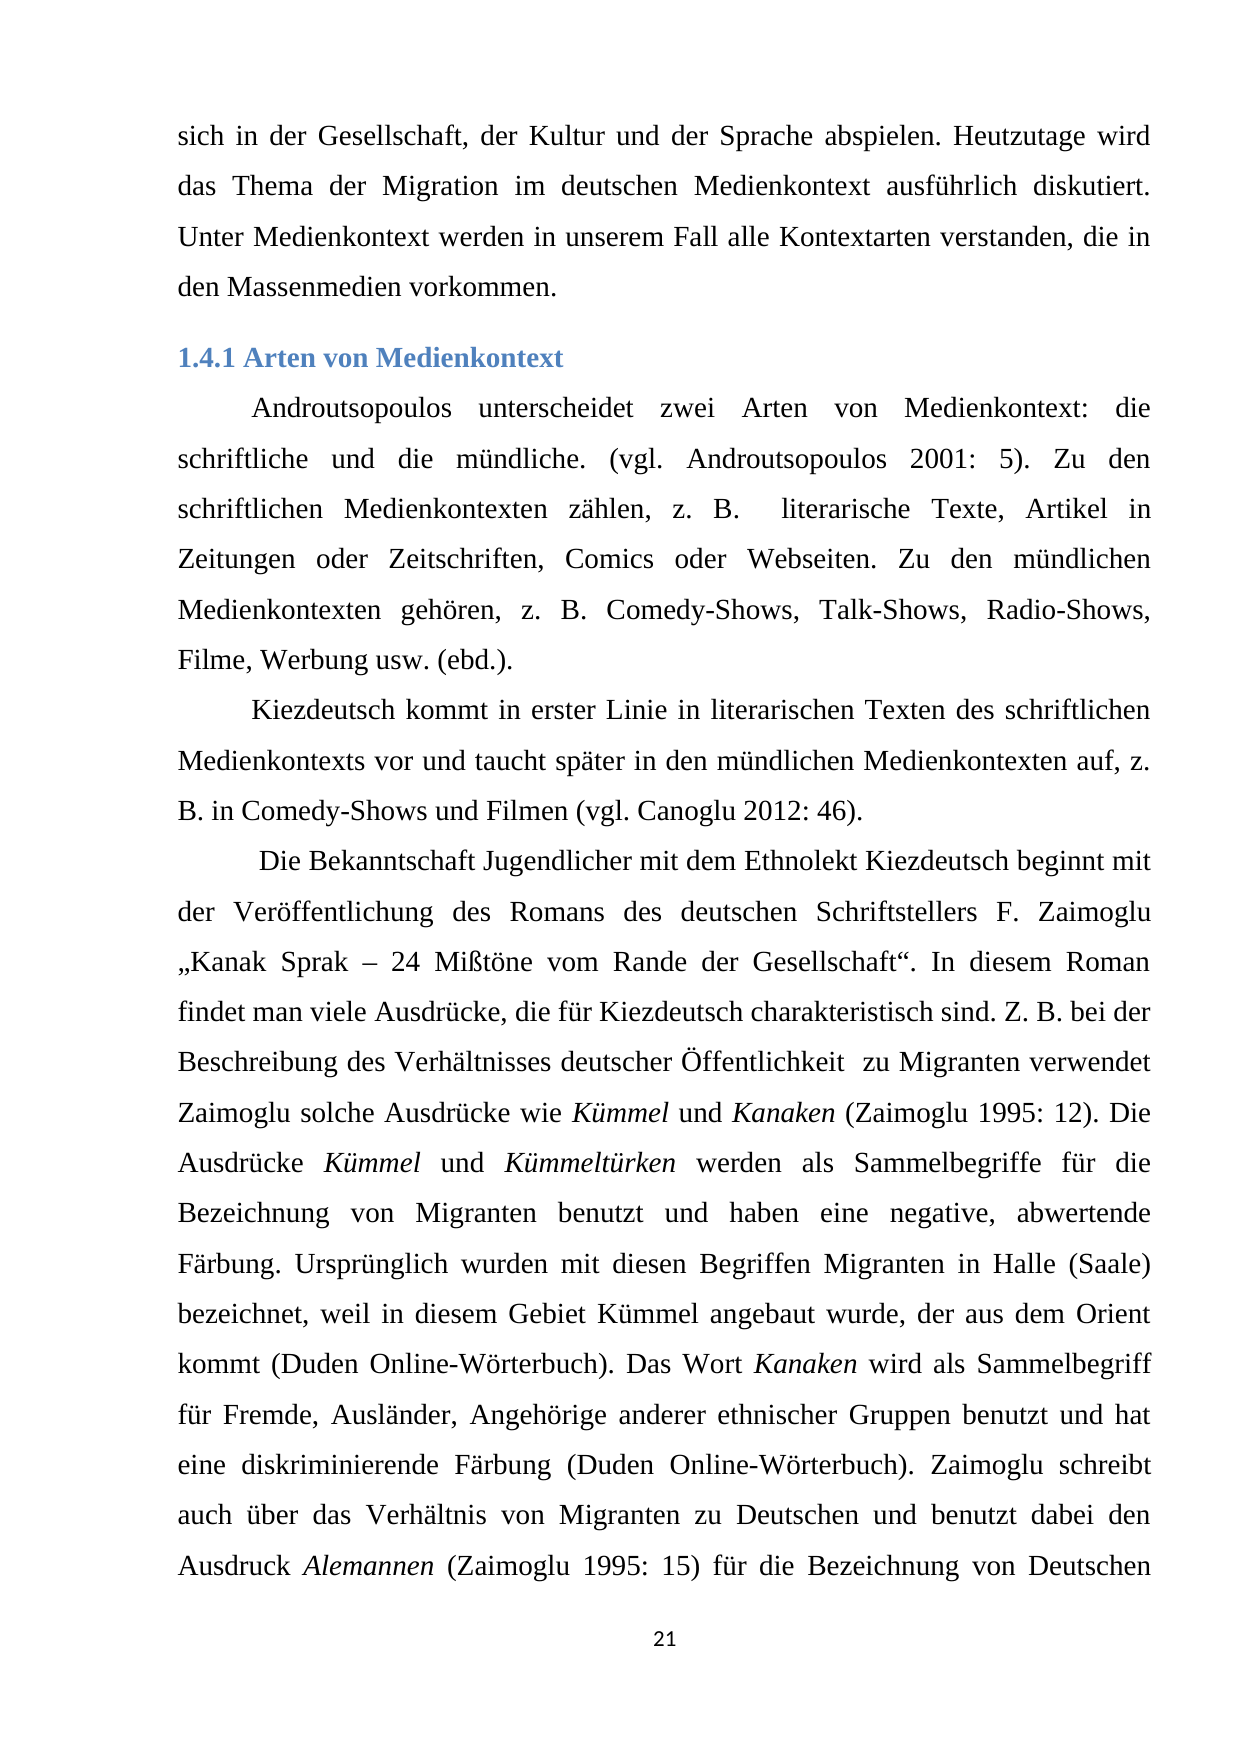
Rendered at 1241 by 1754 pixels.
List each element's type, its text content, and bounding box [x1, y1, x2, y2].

subtitle 1.4.1 Arten von Medienkontext [177, 340, 1152, 374]
text Androutsopoulos unterscheidet zwei Arten von Medienkontext: die schriftliche und die mündliche. (vgl. Androutsopoulos 2001: 5). Zu den schriftlichen Medienkontexten zählen, z. B. literarische Texte, Artikel in Zeitungen oder Zeitschriften, Comics oder Webseiten. Zu den mündlichen Medienkontexten gehören, z. B. Comedy-Shows, Talk-Shows, Radio-Shows, Filme, Werbung usw. (ebd.). [177, 391, 1152, 676]
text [177, 118, 1152, 303]
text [177, 843, 1152, 1581]
text Kiezdeutsch kommt in erster Linie in literarischen Texten des schriftlichen Medienkontexts vor und taucht später in den mündlichen Medienkontexten auf, z. B. in Comedy-Shows und Filmen (vgl. Canoglu 2012: 46). [177, 692, 1152, 827]
